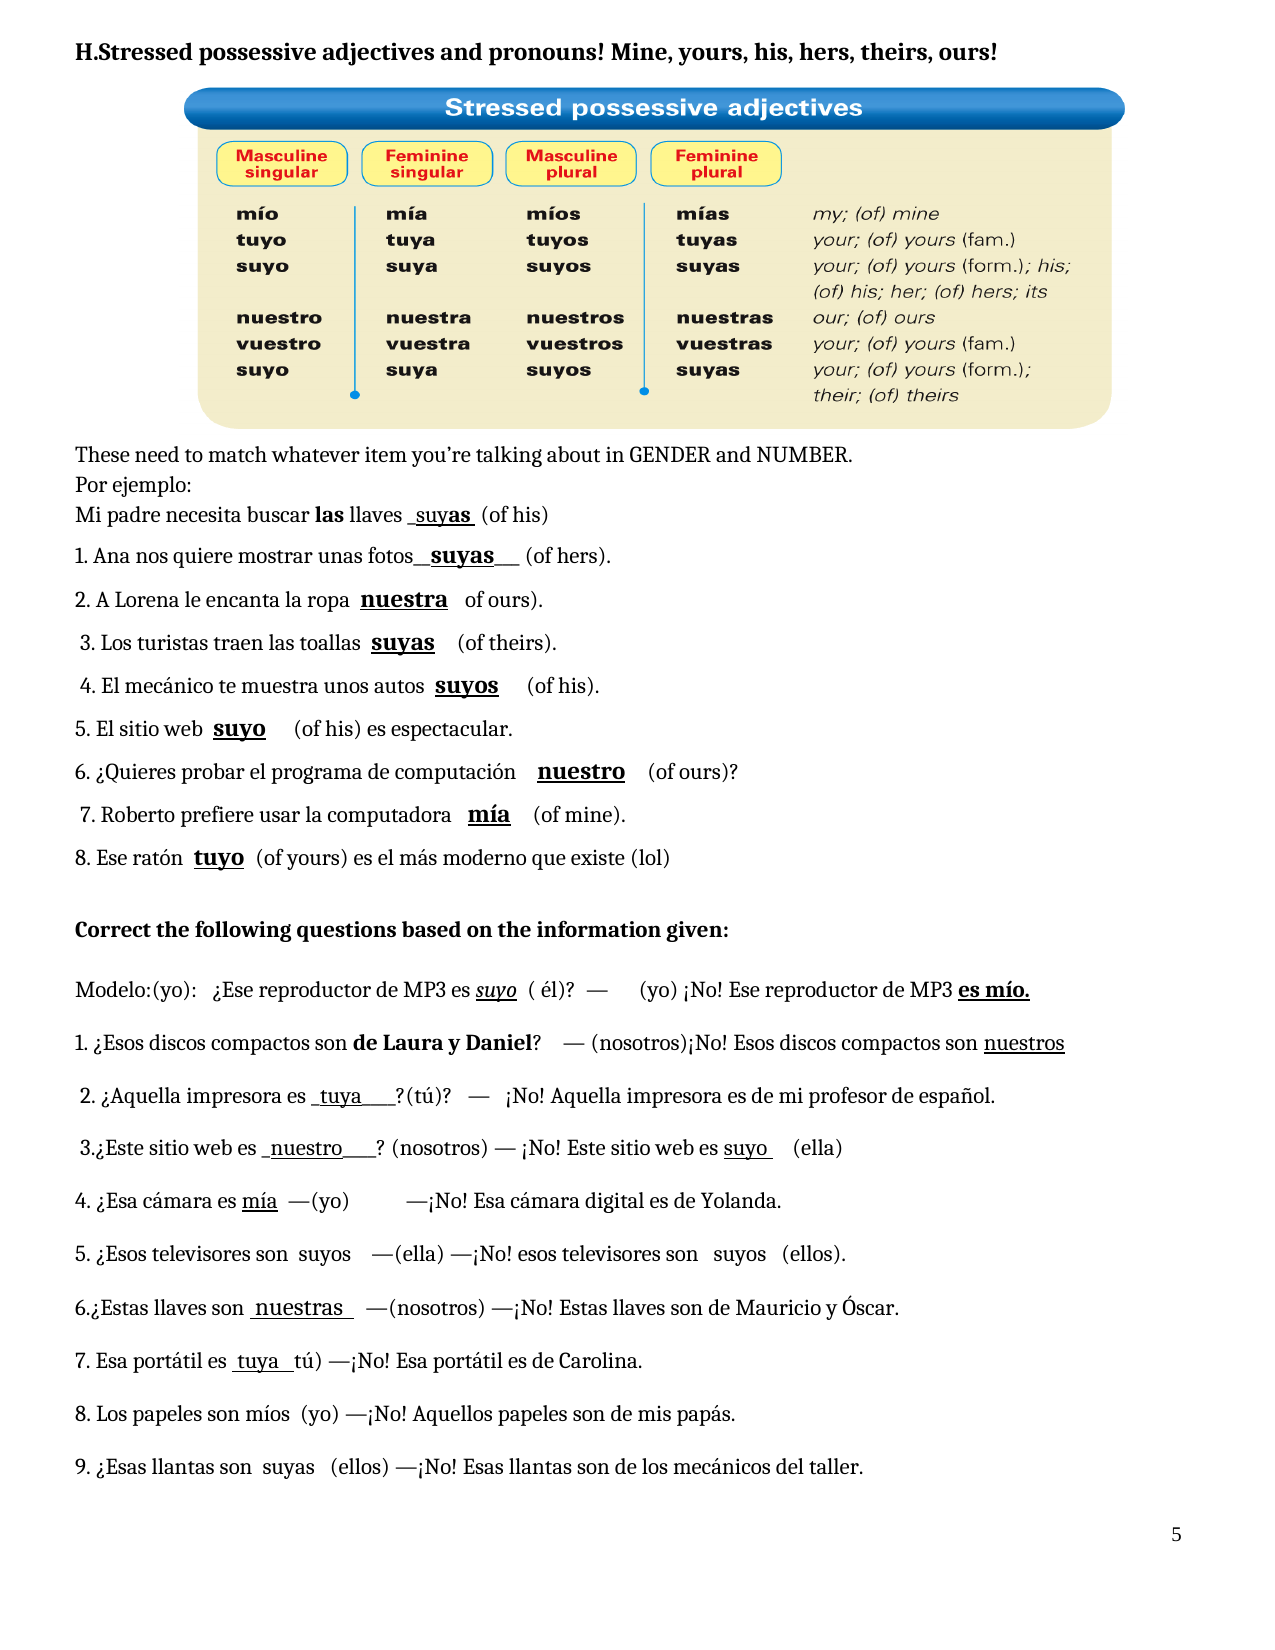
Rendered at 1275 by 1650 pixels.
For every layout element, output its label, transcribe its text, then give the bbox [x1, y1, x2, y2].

text 2. ¿Aquella impresora es _tuya____?(tú)? — ¡No! Aquella impresora es de mi profesor de español. [75, 1082, 1181, 1109]
text Modelo:(yo): ¿Ese reproductor de MP3 es suyo ( él)? — (yo) ¡No! Ese reproductor de MP3 es mío. [75, 977, 1181, 1003]
text 3.¿Este sitio web es _nuestro____? (nosotros) — ¡No! Este sitio web es suyo (ella) [75, 1135, 1181, 1161]
text H.Stressed possessive adjectives and pronouns! Mine, yours, his, hers, theirs, ours! [75, 37, 1181, 66]
text 4. El mecánico te muestra unos autos suyos (of his). [75, 671, 1181, 699]
text 1. ¿Esos discos compactos son de Laura y Daniel? — (nosotros)¡No! Esos discos compactos son nuestros [75, 1030, 1181, 1056]
text Mi padre necesita buscar las llaves _suyas (of his) [75, 502, 1181, 528]
text 4. ¿Esa cámara es mía —(yo) —¡No! Esa cámara digital es de Yolanda. [75, 1188, 1181, 1214]
text 2. A Lorena le encanta la ropa nuestra of ours). [75, 584, 1181, 613]
text 7. Roberto prefiere usar la computadora mía (of mine). [75, 800, 1181, 829]
text Correct the following questions based on the information given: [75, 917, 1181, 943]
text 3. Los turistas traen las toallas suyas (of theirs). [75, 628, 1181, 656]
text 6.¿Estas llaves son nuestras —(nosotros) —¡No! Estas llaves son de Mauricio y Óscar. [75, 1293, 1181, 1322]
text 8. Ese ratón tuyo (of yours) es el más moderno que existe (lol) [75, 843, 1181, 872]
picture [179, 81, 1128, 435]
text 5. ¿Esos televisores son suyos —(ella) —¡No! esos televisores son suyos (ellos). [75, 1241, 1181, 1267]
text Por ejemplo: [75, 472, 1181, 498]
text 6. ¿Quieres probar el programa de computación nuestro (of ours)? [75, 757, 1181, 786]
text These need to match whatever item you’re talking about in GENDER and NUMBER. [75, 441, 1181, 468]
text 7. Esa portátil es tuya tú) —¡No! Esa portátil es de Carolina. [75, 1348, 1181, 1375]
text 9. ¿Esas llantas son suyas (ellos) —¡No! Esas llantas son de los mecánicos del taller. [75, 1454, 1181, 1480]
text 1. Ana nos quiere mostrar unas fotos__suyas___ (of hers). [75, 541, 1181, 570]
text 8. Los papeles son míos (yo) —¡No! Aquellos papeles son de mis papás. [75, 1401, 1181, 1427]
text 5. El sitio web suyo (of his) es espectacular. [75, 714, 1181, 743]
